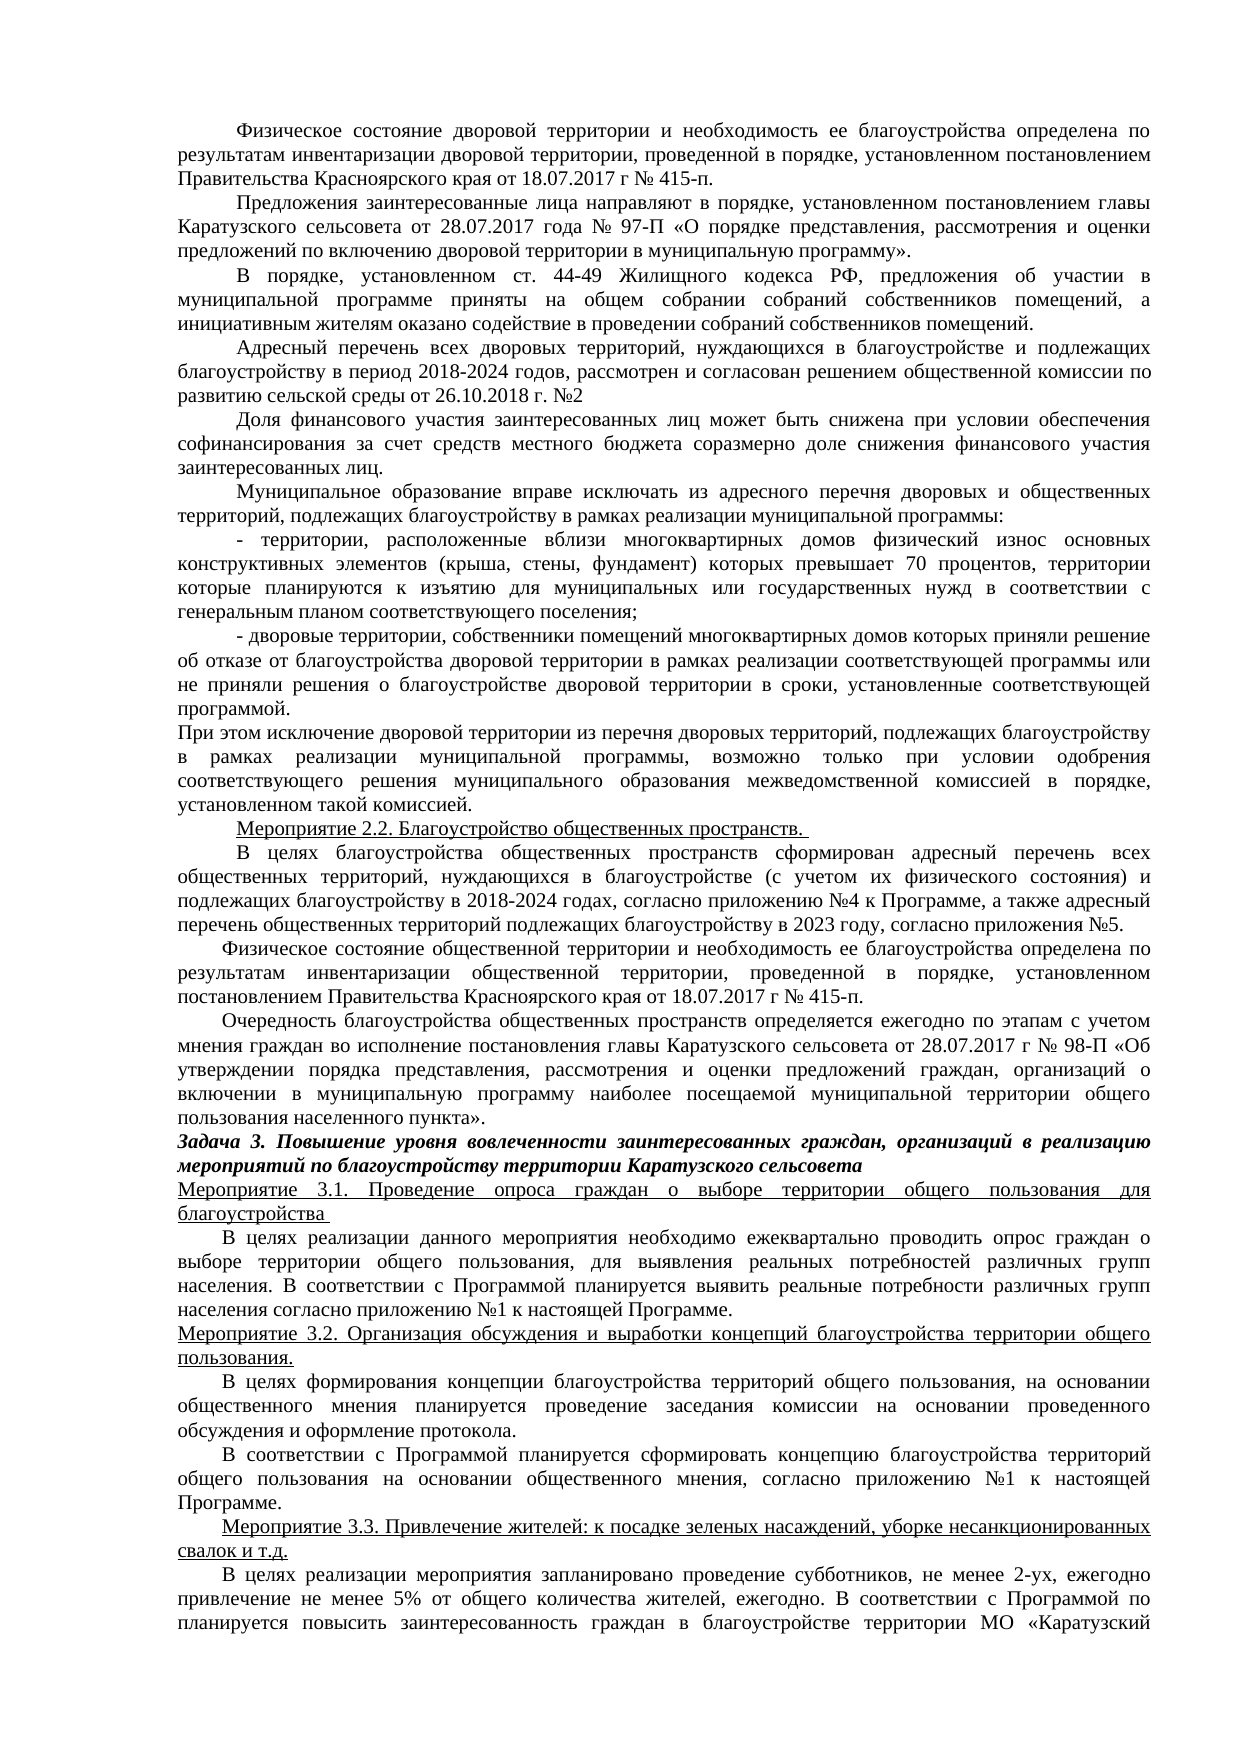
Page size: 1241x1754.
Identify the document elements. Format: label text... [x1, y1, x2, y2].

text - дворовые территории, собственники помещений многоквартирных домов которых приняли решение об отказе от благоустройства дворовой территории в рамках реализации соответствующей программы или не приняли решения о благоустройстве дворовой территории в сроки, установленные соответствующей программой. [177, 623, 1152, 720]
text - территории, расположенные вблизи многоквартирных домов физический износ основных конструктивных элементов (крыша, стены, фундамент) которых превышает 70 процентов, территории которые планируются к изъятию для муниципальных или государственных нужд в соответствии с генеральным планом соответствующего поселения; [177, 527, 1152, 623]
text Предложения заинтересованные лица направляют в порядке, установленном постановлением главы Каратузского сельсовета от 28.07.2017 года № 97-П «О порядке представления, рассмотрения и оценки предложений по включению дворовой территории в муниципальную программу». [177, 190, 1152, 262]
text Адресный перечень всех дворовых территорий, нуждающихся в благоустройстве и подлежащих благоустройству в период 2018-2024 годов, рассмотрен и согласован решением общественной комиссии по развитию сельской среды от 26.10.2018 г. №2 [177, 335, 1152, 407]
text При этом исключение дворовой территории из перечня дворовых территорий, подлежащих благоустройству в рамках реализации муниципальной программы, возможно только при условии одобрения соответствующего решения муниципального образования межведомственной комиссией в порядке, установленном такой комиссией. [177, 720, 1152, 816]
text Мероприятие 3.1. Проведение опроса граждан о выборе территории общего пользования для благоустройства [177, 1177, 1152, 1225]
text Мероприятие 3.3. Привлечение жителей: к посадке зеленых насаждений, уборке несанкционированных свалок и т.д. [177, 1514, 1152, 1562]
text Мероприятие 2.2. Благоустройство общественных пространств. [177, 816, 1152, 840]
text Муниципальное образование вправе исключать из адресного перечня дворовых и общественных территорий, подлежащих благоустройству в рамках реализации муниципальной программы: [177, 479, 1152, 527]
text В целях реализации данного мероприятия необходимо ежеквартально проводить опрос граждан о выборе территории общего пользования, для выявления реальных потребностей различных групп населения. В соответствии с Программой планируется выявить реальные потребности различных групп населения согласно приложению №1 к настоящей Программе. [177, 1225, 1152, 1321]
subtitle Задача 3. Повышение уровня вовлеченности заинтересованных граждан, организаций в реализацию мероприятий по благоустройству территории Каратузского сельсовета [177, 1129, 1152, 1177]
text Мероприятие 3.2. Организация обсуждения и выработки концепций благоустройства территории общего пользования. [177, 1321, 1152, 1369]
text В целях благоустройства общественных пространств сформирован адресный перечень всех общественных территорий, нуждающихся в благоустройстве (с учетом их физического состояния) и подлежащих благоустройству в 2018-2024 годах, согласно приложению №4 к Программе, а также адресный перечень общественных территорий подлежащих благоустройству в 2023 году, согласно приложения №5. [177, 840, 1152, 936]
text Очередность благоустройства общественных пространств определяется ежегодно по этапам с учетом мнения граждан во исполнение постановления главы Каратузского сельсовета от 28.07.2017 г № 98-П «Об утверждении порядка представления, рассмотрения и оценки предложений граждан, организаций о включении в муниципальную программу наиболее посещаемой муниципальной территории общего пользования населенного пункта». [177, 1008, 1152, 1129]
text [177, 1562, 1152, 1634]
text В соответствии с Программой планируется сформировать концепцию благоустройства территорий общего пользования на основании общественного мнения, согласно приложению №1 к настоящей Программе. [177, 1442, 1152, 1514]
text Физическое состояние общественной территории и необходимость ее благоустройства определена по результатам инвентаризации общественной территории, проведенной в порядке, установленном постановлением Правительства Красноярского края от 18.07.2017 г № 415-п. [177, 936, 1152, 1008]
text Физическое состояние дворовой территории и необходимость ее благоустройства определена по результатам инвентаризации дворовой территории, проведенной в порядке, установленном постановлением Правительства Красноярского края от 18.07.2017 г № 415-п. [177, 118, 1152, 190]
text В порядке, установленном ст. 44-49 Жилищного кодекса РФ, предложения об участии в муниципальной программе приняты на общем собрании собраний собственников помещений, а инициативным жителям оказано содействие в проведении собраний собственников помещений. [177, 262, 1152, 335]
text Доля финансового участия заинтересованных лиц может быть снижена при условии обеспечения софинансирования за счет средств местного бюджета соразмерно доле снижения финансового участия заинтересованных лиц. [177, 407, 1152, 479]
text В целях формирования концепции благоустройства территорий общего пользования, на основании общественного мнения планируется проведение заседания комиссии на основании проведенного обсуждения и оформление протокола. [177, 1369, 1152, 1442]
